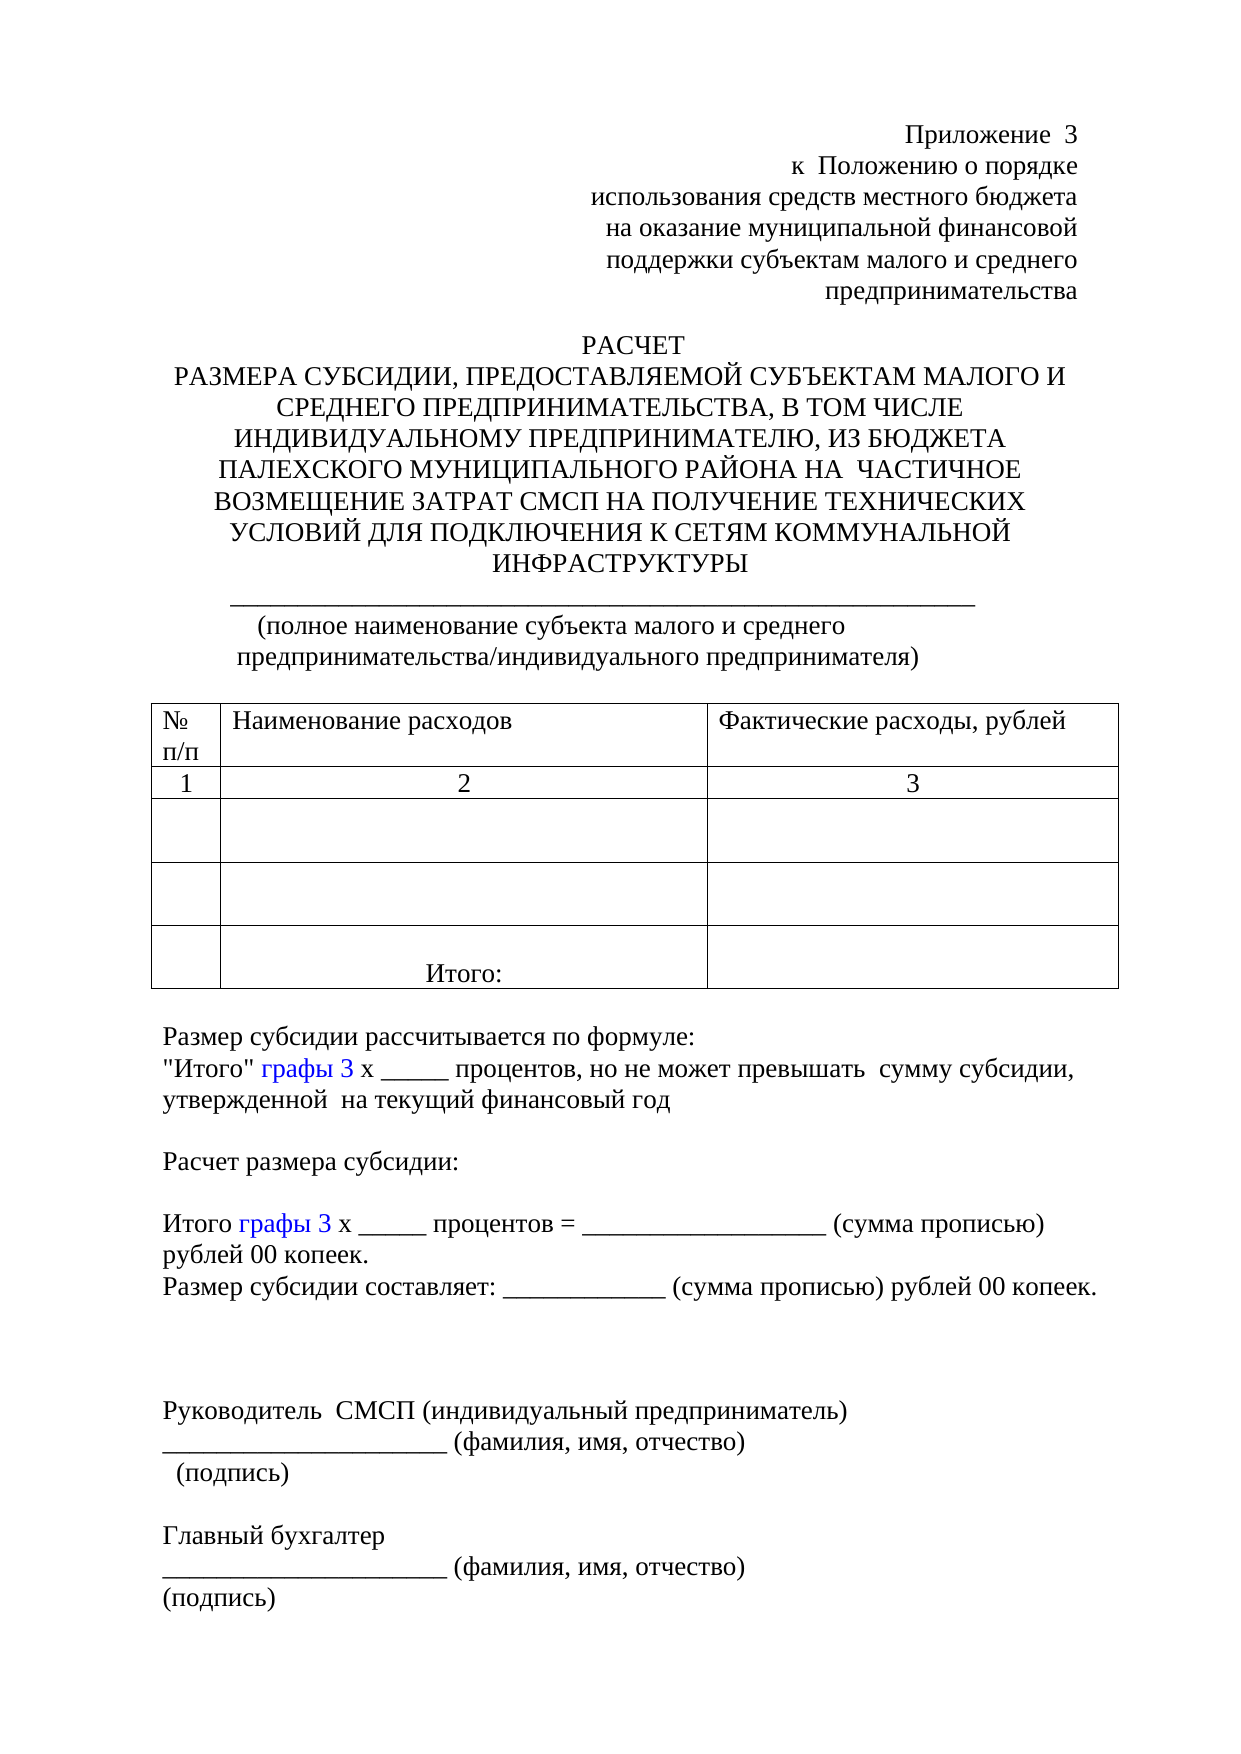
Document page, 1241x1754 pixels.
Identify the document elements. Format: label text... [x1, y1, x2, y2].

table_cell [708, 926, 1118, 988]
text _____________________ (фамилия, имя, отчество) [162, 1550, 1107, 1581]
text (подпись) [162, 1581, 1107, 1612]
text РАСЧЕТ [162, 329, 1078, 360]
table_cell [221, 863, 707, 925]
table_cell [152, 863, 220, 925]
text РАЗМЕРА СУБСИДИИ, ПРЕДОСТАВЛЯЕМОЙ СУБЪЕКТАМ МАЛОГО И СРЕДНЕГО ПРЕДПРИНИМАТЕЛЬСТВА, В ТОМ ЧИСЛЕ ИНДИВИДУАЛЬНОМУ ПРЕДПРИНИМАТЕЛЮ, ИЗ БЮДЖЕТА ПАЛЕХСКОГО МУНИЦИПАЛЬНОГО РАЙОНА НА ЧАСТИЧНОЕ ВОЗМЕЩЕНИЕ ЗАТРАТ СМСП НА ПОЛУЧЕНИЕ ТЕХНИЧЕСКИХ УСЛОВИЙ ДЛЯ ПОДКЛЮЧЕНИЯ К СЕТЯМ КОММУНАЛЬНОЙ ИНФРАСТРУКТУРЫ [162, 360, 1078, 578]
text _______________________________________________________ [162, 578, 1107, 609]
text Приложение 3 [162, 118, 1078, 149]
table_cell 3 [708, 767, 1118, 798]
table_cell 2 [221, 767, 707, 798]
table_cell Итого: [221, 926, 707, 988]
text _____________________ (фамилия, имя, отчество) [162, 1425, 1107, 1457]
text предпринимательства [162, 274, 1078, 305]
table_header Наименование расходов [221, 704, 707, 766]
text "Итого" графы 3 x _____ процентов, но не может превышать сумму субсидии, утвержденной на текущий финансовый год [162, 1052, 1107, 1114]
table_header № п/п [152, 704, 220, 766]
text Размер субсидии составляет: ____________ (сумма прописью) рублей 00 копеек. [162, 1270, 1107, 1301]
text к Положению о порядке [162, 149, 1078, 180]
table_cell [708, 863, 1118, 925]
table_cell [152, 926, 220, 988]
text использования средств местного бюджета [162, 180, 1078, 212]
text предпринимательства/индивидуального предпринимателя) [162, 641, 1107, 672]
text Главный бухгалтер [162, 1519, 1107, 1550]
table_cell [708, 799, 1118, 862]
text на оказание муниципальной финансовой [162, 212, 1078, 243]
text (полное наименование субъекта малого и среднего [162, 609, 1107, 641]
text Руководитель СМСП (индивидуальный предприниматель) [162, 1394, 1107, 1425]
table_cell [152, 799, 220, 862]
text Размер субсидии рассчитывается по формуле: [162, 1021, 1107, 1052]
table_cell 1 [152, 767, 220, 798]
text поддержки субъектам малого и среднего [162, 243, 1078, 274]
text Итого графы 3 x _____ процентов = __________________ (сумма прописью) рублей 00 копеек. [162, 1207, 1107, 1270]
text Расчет размера субсидии: [162, 1145, 1107, 1176]
table_cell [221, 799, 707, 862]
table_header Фактические расходы, рублей [708, 704, 1118, 766]
text (подпись) [162, 1457, 1107, 1488]
